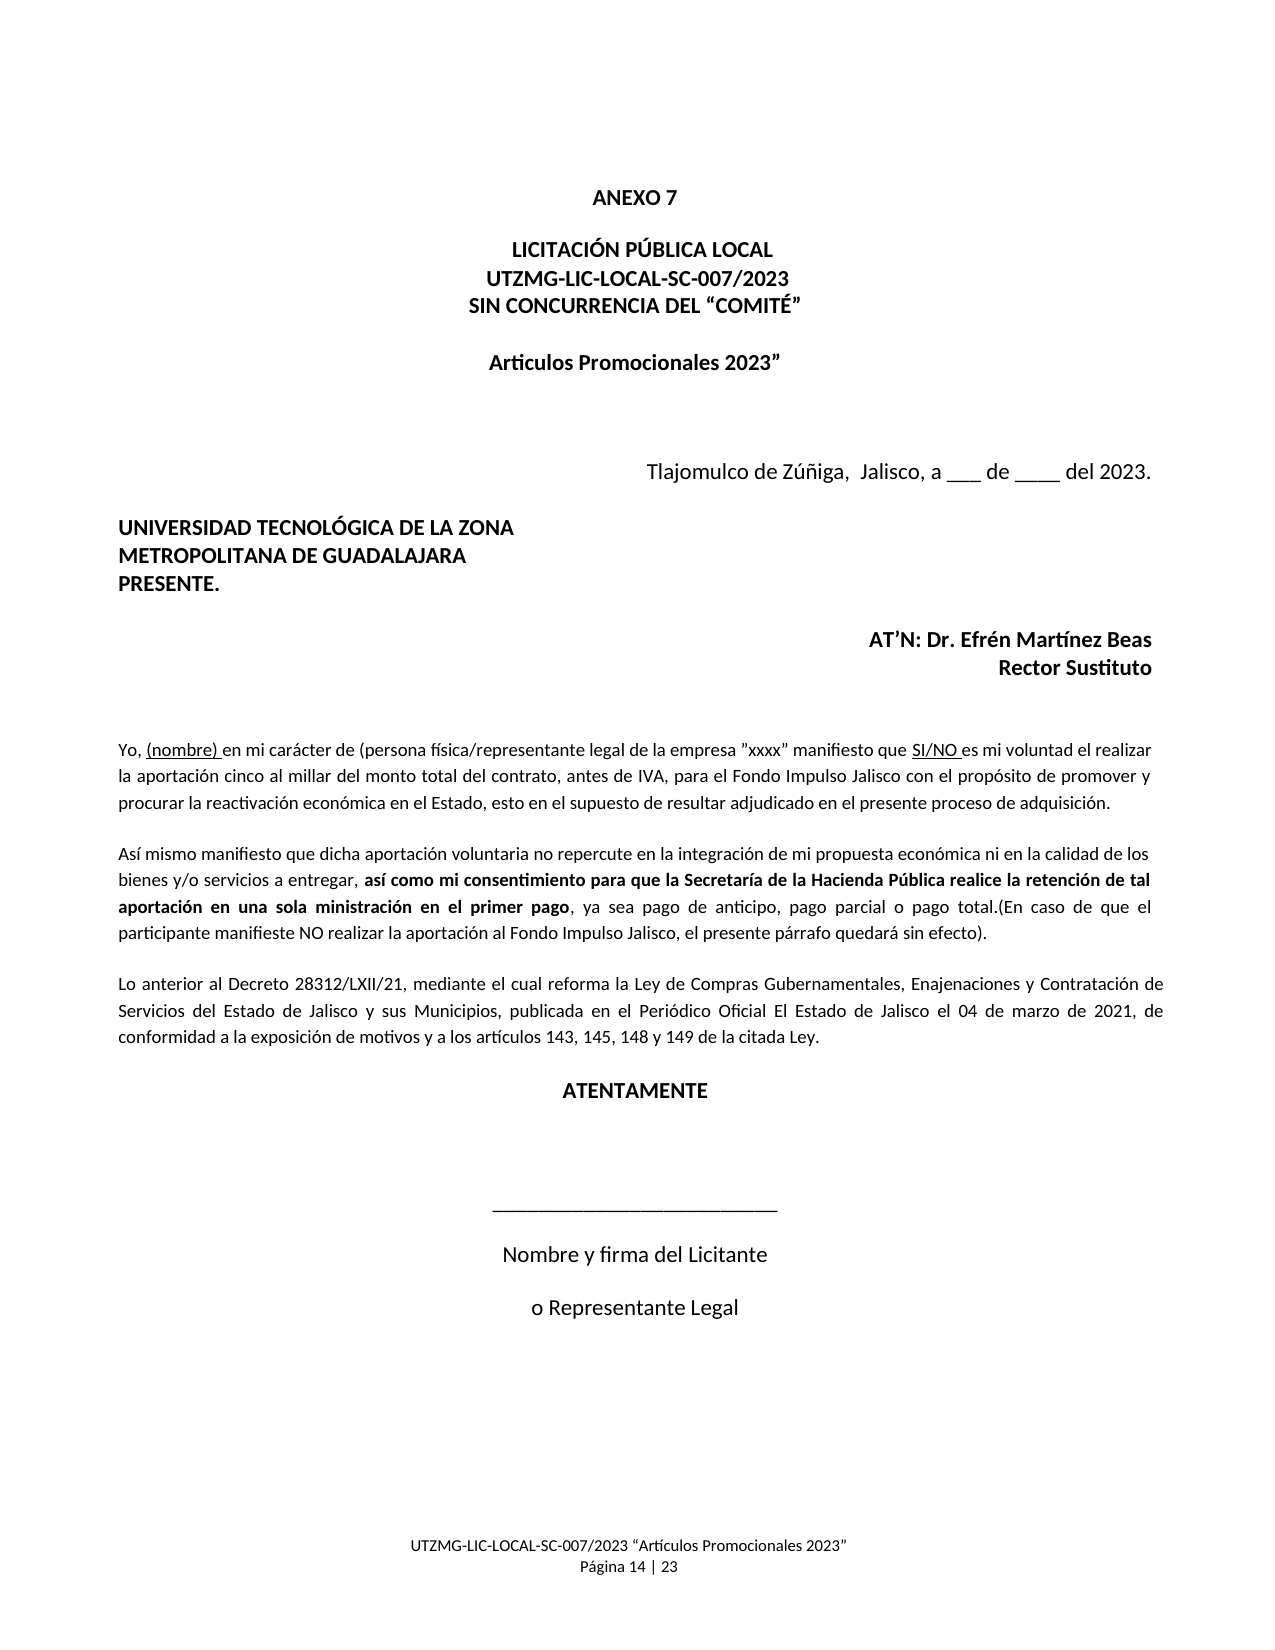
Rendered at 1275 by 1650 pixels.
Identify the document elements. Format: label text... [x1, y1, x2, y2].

text Articulos Promocionales 2023” [118, 348, 1152, 376]
text Así mismo manifiesto que dicha aportación voluntaria no repercute en la integración de mi propuesta económica ni en la calidad de los bienes y/o servicios a entregar, así como mi consentimiento para que la Secretaría de la Hacienda Pública realice la retención de tal aportación en una sola ministración en el primer pago, ya sea pago de anticipo, pago parcial o pago total.(En caso de que el participante manifieste NO realizar la aportación al Fondo Impulso Jalisco, el presente párrafo quedará sin efecto). [118, 842, 1152, 944]
text Tlajomulco de Zúñiga, Jalisco, a ___ de ____ del 2023. [118, 457, 1152, 485]
text Nombre y firma del Licitante [118, 1240, 1152, 1268]
text Rector Sustituto [118, 653, 1152, 681]
text AT’N: Dr. Efrén Martínez Beas [118, 625, 1152, 653]
text METROPOLITANA DE GUADALAJARA [118, 541, 1152, 569]
text ANEXO 7 [118, 183, 1152, 211]
text UNIVERSIDAD TECNOLÓGICA DE LA ZONA [118, 513, 1152, 541]
text UTZMG-LIC-LOCAL-SC-007/2023 [118, 264, 1152, 292]
text o Representante Legal [118, 1293, 1152, 1321]
text SIN CONCURRENCIA DEL “COMITÉ” [118, 292, 1152, 320]
text Yo, (nombre) en mi carácter de (persona física/representante legal de la empresa ”xxxx” manifiesto que SI/NO es mi voluntad el realizar la aportación cinco al millar del monto total del contrato, antes de IVA, para el Fondo Impulso Jalisco con el propósito de promover y procurar la reactivación económica en el Estado, esto en el supuesto de resultar adjudicado en el presente proceso de adquisición. [118, 738, 1152, 814]
text Lo anterior al Decreto 28312/LXII/21, mediante el cual reforma la Ley de Compras Gubernamentales, Enajenaciones y Contratación de Servicios del Estado de Jalisco y sus Municipios, publicada en el Periódico Oficial El Estado de Jalisco el 04 de marzo de 2021, de conformidad a la exposición de motivos y a los artículos 143, 145, 148 y 149 de la citada Ley. [118, 973, 1167, 1048]
text ATENTAMENTE [118, 1077, 1152, 1105]
text _________________________ [118, 1187, 1152, 1215]
text LICITACIÓN PÚBLICA LOCAL [118, 236, 1167, 264]
text PRESENTE. [118, 569, 1152, 597]
